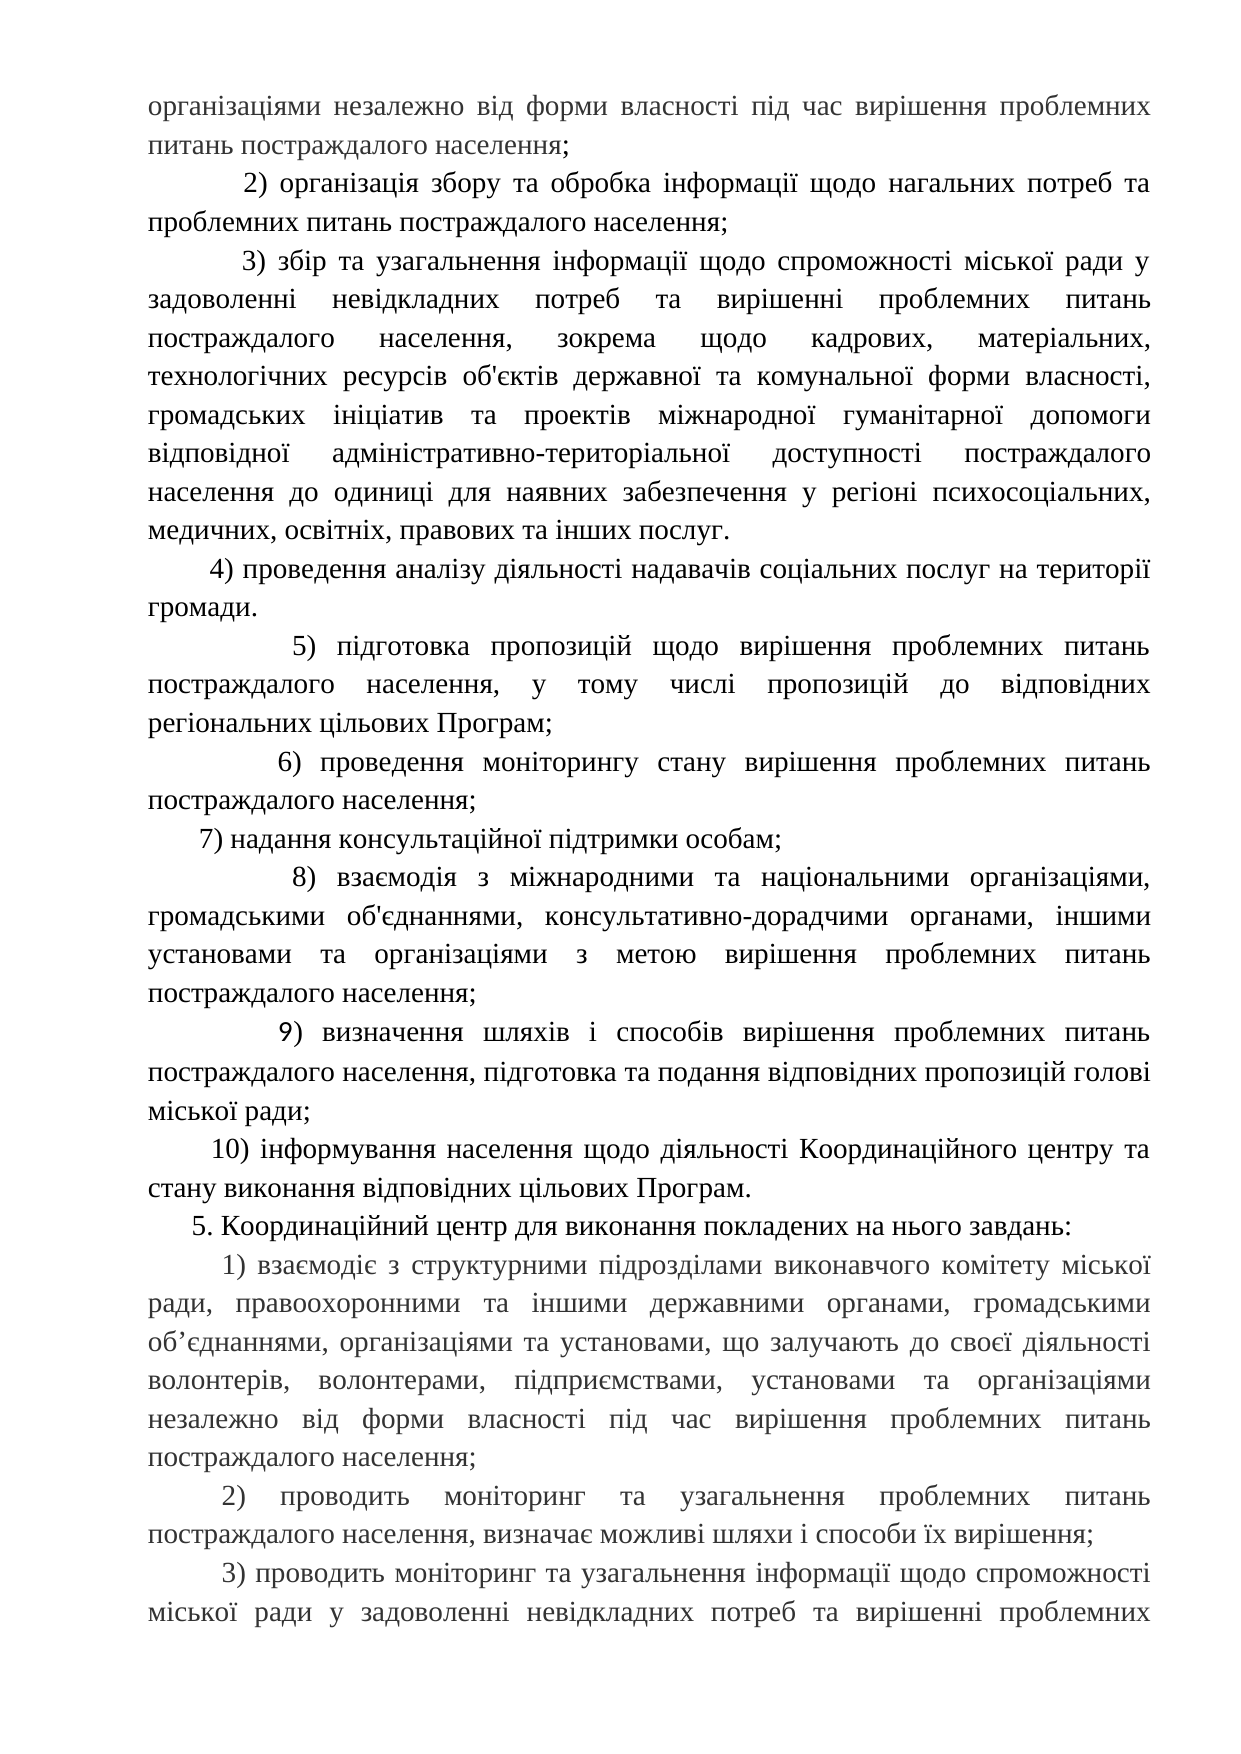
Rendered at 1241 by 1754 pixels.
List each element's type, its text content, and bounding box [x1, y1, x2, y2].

text 8) взаємодія з міжнародними та національними організаціями, громадськими об'єднаннями, консультативно-дорадчими органами, іншими установами та організаціями з метою вирішення проблемних питань постраждалого населення; [148, 859, 1152, 1008]
text 2) проводить моніторинг та узагальнення проблемних питань постраждалого населення, визначає можливі шляхи і способи їх вирішення; [148, 1478, 1152, 1550]
text 7) надання консультаційної підтримки особам; [148, 821, 1152, 854]
text 10) інформування населення щодо діяльності Координаційного центру та стану виконання відповідних цільових Програм. [148, 1131, 1152, 1203]
text 3) збір та узагальнення інформації щодо спроможності міської ради у задоволенні невідкладних потреб та вирішенні проблемних питань постраждалого населення, зокрема щодо кадрових, матеріальних, технологічних ресурсів об'єктів державної та комунальної форми власності, громадських ініціатив та проектів міжнародної гуманітарної допомоги відповідної адміністративно-територіальної доступності постраждалого населення до одиниці для наявних забезпечення у регіоні психосоціальних, медичних, освітніх, правових та інших послуг. [148, 243, 1152, 546]
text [148, 88, 1152, 161]
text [148, 1555, 1152, 1627]
text 2) організація збору та обробка інформації щодо нагальних потреб та проблемних питань постраждалого населення; [148, 166, 1152, 238]
text 4) проведення аналізу діяльності надавачів соціальних послуг на території громади. [148, 551, 1152, 623]
text 1) взаємодіє з структурними підрозділами виконавчого комітету міської ради, правоохоронними та іншими державними органами, громадськими об’єднаннями, організаціями та установами, що залучають до своєї діяльності волонтерів, волонтерами, підприємствами, установами та організаціями незалежно від форми власності під час вирішення проблемних питань постраждалого населення; [148, 1247, 1152, 1473]
text 9) визначення шляхів і способів вирішення проблемних питань постраждалого населення, підготовка та подання відповідних пропозицій голові міської ради; [148, 1013, 1152, 1126]
text 6) проведення моніторингу стану вирішення проблемних питань постраждалого населення; [148, 744, 1152, 816]
text 5) підготовка пропозицій щодо вирішення проблемних питань постраждалого населення, у тому числі пропозицій до відповідних регіональних цільових Програм; [148, 628, 1152, 739]
text 5. Координаційний центр для виконання покладених на нього завдань: [148, 1208, 1152, 1242]
